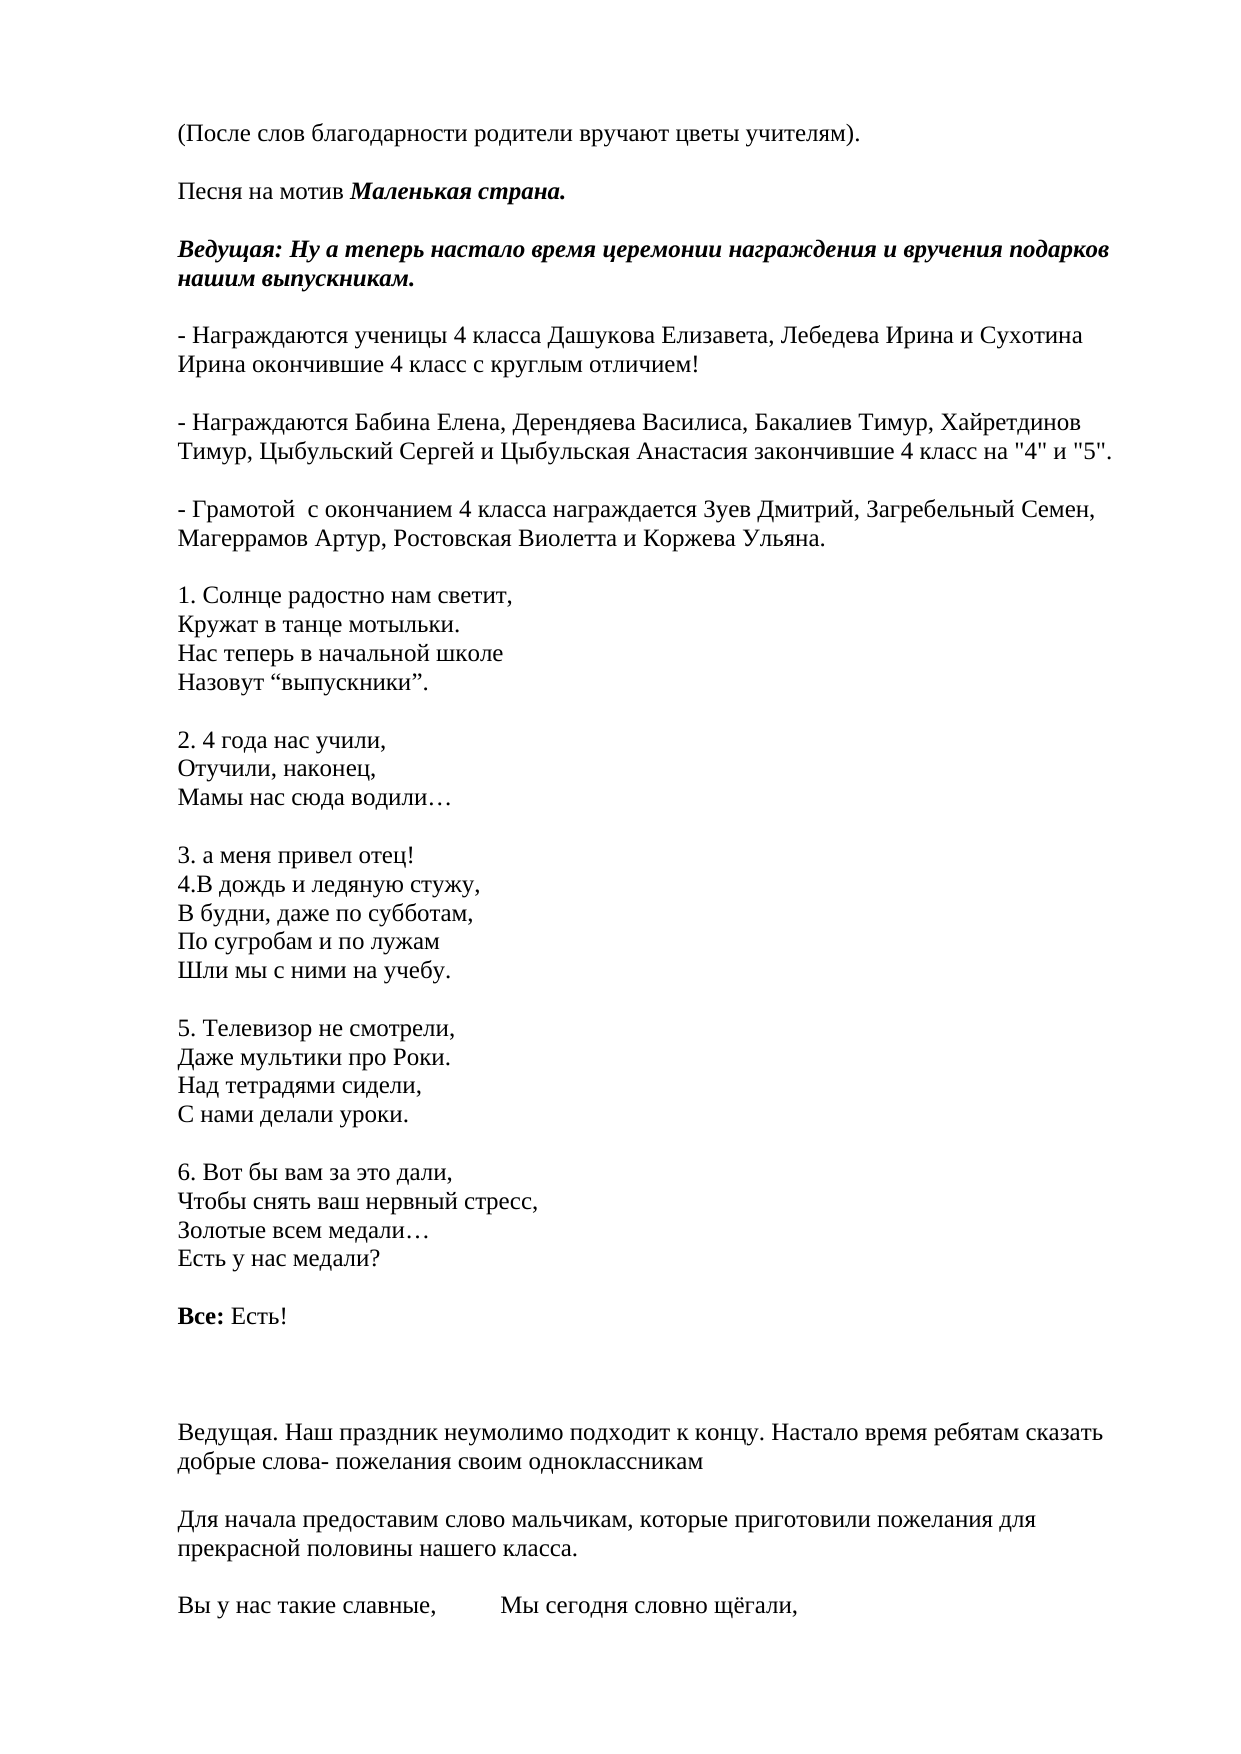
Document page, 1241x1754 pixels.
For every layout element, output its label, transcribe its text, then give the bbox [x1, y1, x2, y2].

text Для начала предоставим слово мальчикам, которые приготовили пожелания для прекрасной половины нашего класса. [177, 1504, 1152, 1561]
text (После слов благодарности родители вручают цветы учителям). [177, 118, 1152, 147]
text Песня на мотив Маленькая страна. [177, 176, 1152, 205]
text - Награждаются ученицы 4 класса Дашукова Елизавета, Лебедева Ирина и Сухотина Ирина окончившие 4 класс с круглым отличием! [177, 321, 1152, 378]
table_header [177, 1591, 500, 1619]
text 6. Вот бы вам за это дали, Чтобы снять ваш нервный стресс, Золотые всем медали… Есть у нас медали? [177, 1157, 1152, 1272]
text 1. Солнце радостно нам светит, Кружат в танце мотыльки. Нас теперь в начальной школе Назовут “выпускники”. [177, 581, 1152, 696]
text 3. а меня привел отец! 4.В дождь и ледяную стужу, В будни, даже по субботам, По сугробам и по лужам Шли мы с ними на учебу. [177, 840, 1152, 984]
text 2. 4 года нас учили, Отучили, наконец, Мамы нас сюда водили… [177, 725, 1152, 811]
text Ведущая. Наш праздник неумолимо подходит к концу. Настало время ребятам сказать добрые слова- пожелания своим одноклассникам [177, 1417, 1152, 1475]
text 5. Телевизор не смотрели, Даже мультики про Роки. Над тетрадями сидели, С нами делали уроки. [177, 1013, 1152, 1128]
text - Грамотой с окончанием 4 класса награждается Зуев Дмитрий, Загребельный Семен, Магеррамов Артур, Ростовская Виолетта и Коржева Ульяна. [177, 494, 1152, 551]
text Все: Есть! [177, 1301, 1152, 1330]
text - Награждаются Бабина Елена, Дерендяева Василиса, Бакалиев Тимур, Хайретдинов Тимур, Цыбульский Сергей и Цыбульская Анастасия закончившие 4 класс на "4" и "5". [177, 407, 1152, 465]
text Ведущая: Ну а теперь настало время церемонии награждения и вручения подарков нашим выпускникам. [177, 234, 1152, 291]
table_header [500, 1591, 840, 1619]
